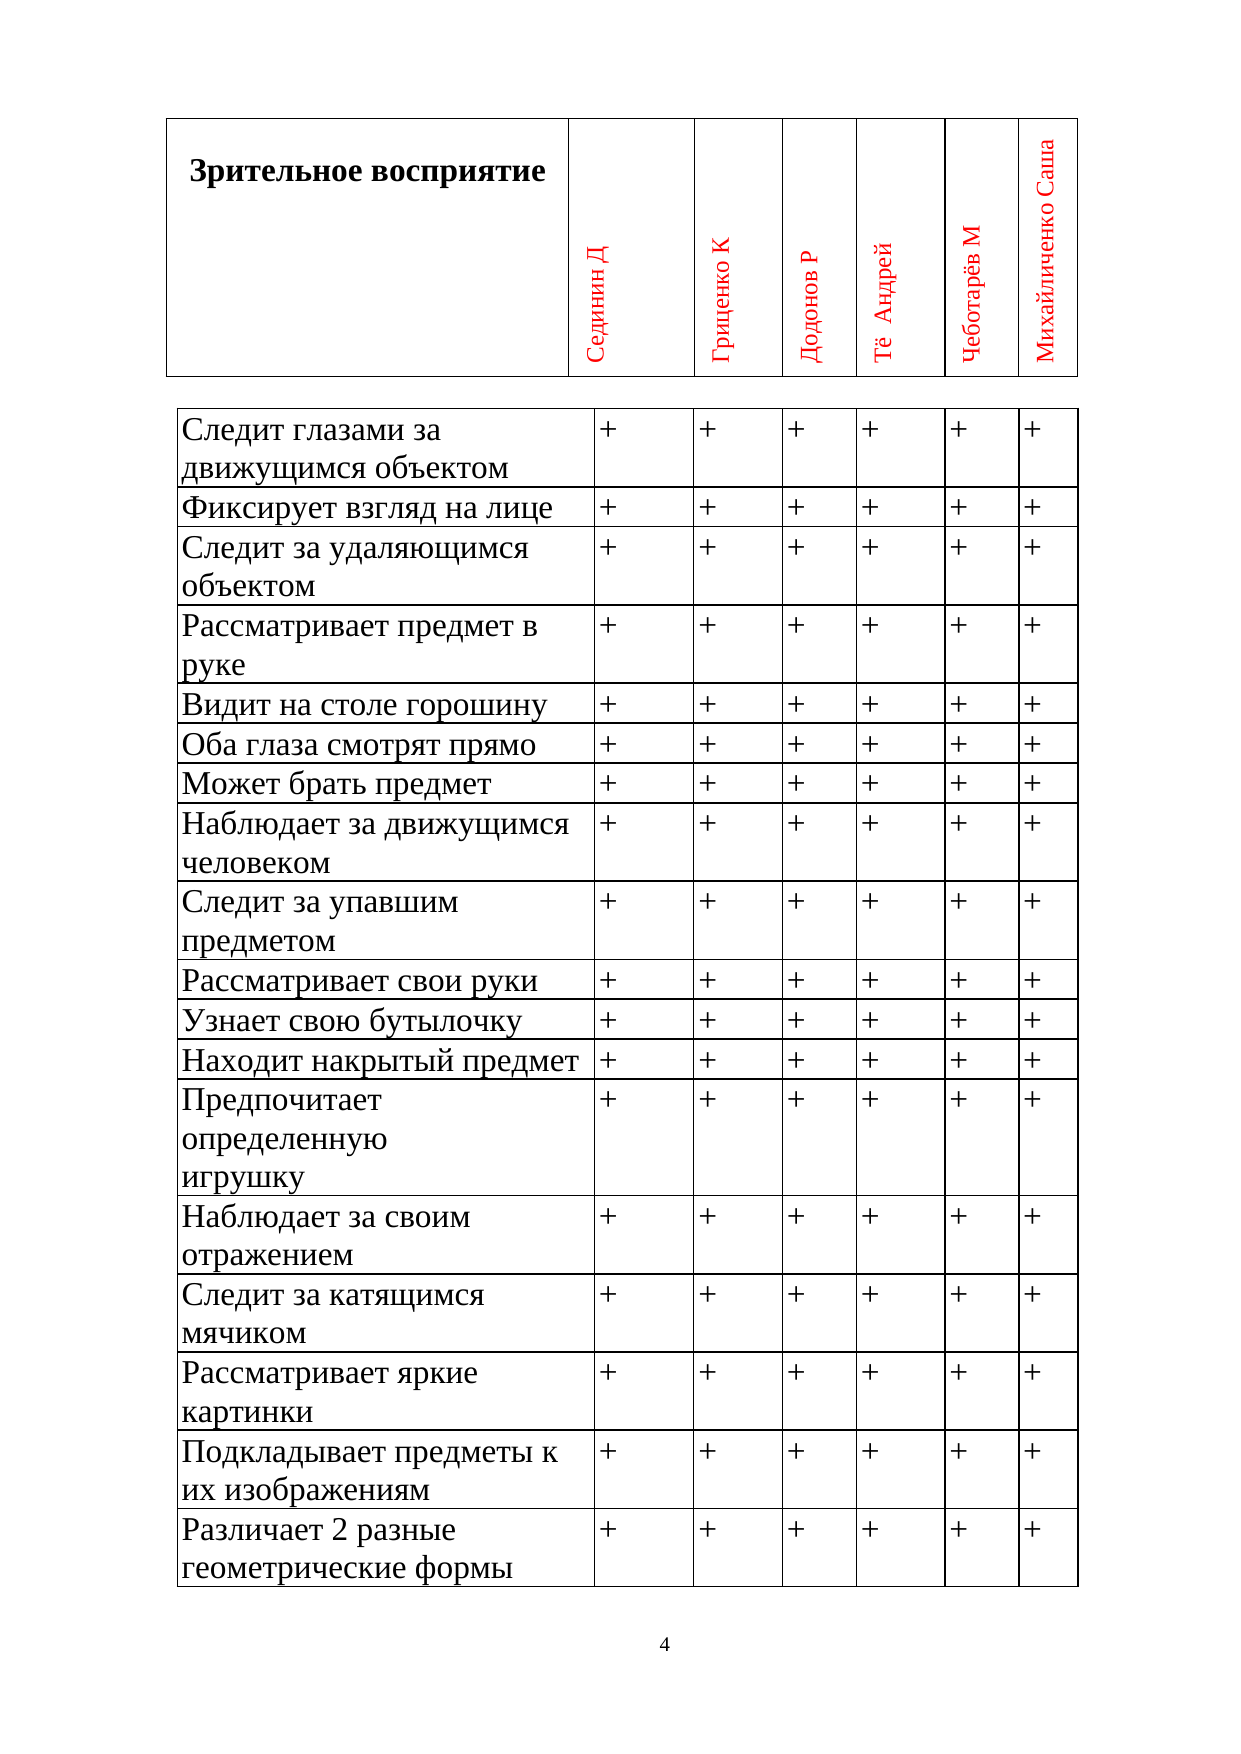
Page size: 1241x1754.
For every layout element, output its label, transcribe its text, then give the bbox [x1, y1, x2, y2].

table_cell + [946, 882, 1018, 958]
table_header Додонов Р [783, 119, 856, 376]
table_cell + [857, 606, 944, 682]
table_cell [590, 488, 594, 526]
table_header Михайличенко Саша [1019, 119, 1077, 376]
table_cell + [694, 1040, 782, 1078]
table_cell + [783, 1353, 856, 1429]
table_cell + [946, 960, 1018, 998]
table_cell + [783, 1431, 856, 1508]
table_cell + [694, 1353, 782, 1429]
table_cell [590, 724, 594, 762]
table_cell + [694, 1000, 782, 1038]
table_cell + [857, 1509, 944, 1586]
table_cell + [783, 1196, 856, 1273]
table_cell + [946, 684, 1018, 722]
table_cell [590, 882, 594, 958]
table_cell + [857, 1353, 944, 1429]
table_cell + [595, 882, 693, 958]
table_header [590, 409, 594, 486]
table_cell + [1020, 960, 1077, 998]
table_cell + [857, 804, 944, 880]
table_cell + [946, 1275, 1018, 1351]
table_cell + [694, 882, 782, 958]
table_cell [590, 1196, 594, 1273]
table_cell + [783, 764, 856, 802]
table_cell + [946, 724, 1018, 762]
table_cell + [857, 684, 944, 722]
table_cell + [946, 764, 1018, 802]
table_cell + [1020, 804, 1077, 880]
table_cell + [1020, 1196, 1077, 1273]
table_cell + [857, 882, 944, 958]
table_cell + [1020, 684, 1077, 722]
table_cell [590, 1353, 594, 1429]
table_header Чеботарёв М [946, 119, 1018, 376]
table_header + [857, 409, 944, 486]
table_cell + [595, 1080, 693, 1195]
table_cell + [694, 1080, 782, 1195]
table_header Сединин Д [569, 119, 694, 376]
table_cell + [783, 882, 856, 958]
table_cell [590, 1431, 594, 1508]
table_cell + [857, 1040, 944, 1078]
table_header + [946, 409, 1018, 486]
table_cell + [857, 1431, 944, 1508]
table_cell + [1020, 1080, 1077, 1195]
table_cell + [946, 527, 1018, 604]
table_cell + [783, 488, 856, 526]
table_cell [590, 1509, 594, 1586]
table_cell + [946, 606, 1018, 682]
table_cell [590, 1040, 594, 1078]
table_cell + [595, 804, 693, 880]
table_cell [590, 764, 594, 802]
table_cell + [857, 527, 944, 604]
table_cell + [694, 764, 782, 802]
table_cell + [595, 1000, 693, 1038]
table_cell + [946, 1431, 1018, 1508]
table_cell + [783, 1275, 856, 1351]
table_cell + [857, 724, 944, 762]
table_cell + [857, 960, 944, 998]
table_cell + [857, 1196, 944, 1273]
table_cell + [783, 724, 856, 762]
table_cell + [1020, 527, 1077, 604]
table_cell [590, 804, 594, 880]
table_cell + [1020, 1353, 1077, 1429]
table_cell + [857, 1000, 944, 1038]
table_cell + [783, 960, 856, 998]
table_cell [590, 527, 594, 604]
table_cell + [783, 804, 856, 880]
table_cell + [694, 724, 782, 762]
table_cell + [1020, 1431, 1077, 1508]
table_cell + [694, 1509, 782, 1586]
table_header Гриценко К [695, 119, 782, 376]
table_cell + [1020, 1000, 1077, 1038]
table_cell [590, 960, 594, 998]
table_cell + [1020, 488, 1077, 526]
table_cell + [595, 1353, 693, 1429]
table_cell + [694, 1275, 782, 1351]
table_cell + [1020, 1275, 1077, 1351]
table_cell + [1020, 724, 1077, 762]
table_cell + [783, 606, 856, 682]
table_cell + [946, 1353, 1018, 1429]
table_cell + [595, 684, 693, 722]
table_cell + [595, 1275, 693, 1351]
table_cell + [595, 527, 693, 604]
table_cell + [783, 1040, 856, 1078]
table_cell + [946, 1196, 1018, 1273]
table_cell + [694, 527, 782, 604]
table_cell + [783, 1000, 856, 1038]
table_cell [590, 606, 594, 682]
table_cell + [783, 527, 856, 604]
table_cell + [857, 1080, 944, 1195]
table_cell + [783, 684, 856, 722]
table_cell + [694, 684, 782, 722]
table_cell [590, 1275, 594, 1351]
table_cell + [694, 1431, 782, 1508]
table_cell + [857, 1275, 944, 1351]
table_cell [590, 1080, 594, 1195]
table_cell + [595, 1431, 693, 1508]
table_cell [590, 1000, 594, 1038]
table_cell + [595, 606, 693, 682]
table_cell + [1020, 1509, 1077, 1586]
table_header Тё Андрей [857, 119, 944, 376]
table_header + [783, 409, 856, 486]
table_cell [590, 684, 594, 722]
table_cell + [595, 960, 693, 998]
table_cell + [595, 1196, 693, 1273]
table_cell + [694, 804, 782, 880]
table_header + [694, 409, 782, 486]
table_cell + [946, 1080, 1018, 1195]
table_cell + [946, 1040, 1018, 1078]
table_cell + [1020, 764, 1077, 802]
table_cell + [694, 488, 782, 526]
table_cell + [595, 1040, 693, 1078]
table_cell + [595, 488, 693, 526]
table_cell + [946, 1509, 1018, 1586]
table_cell + [783, 1080, 856, 1195]
table_cell + [1020, 606, 1077, 682]
table_cell + [1020, 1040, 1077, 1078]
table_cell + [783, 1509, 856, 1586]
table_cell + [595, 724, 693, 762]
table_cell + [694, 606, 782, 682]
table_cell + [946, 488, 1018, 526]
table_header + [1020, 409, 1077, 486]
table_cell + [946, 804, 1018, 880]
table_cell + [857, 488, 944, 526]
table_cell + [595, 764, 693, 802]
table_cell + [946, 1000, 1018, 1038]
table_cell + [857, 764, 944, 802]
table_cell + [694, 1196, 782, 1273]
table_cell + [595, 1509, 693, 1586]
table_cell + [1020, 882, 1077, 958]
table_header + [595, 409, 693, 486]
table_header Зрительное восприятие [167, 119, 568, 376]
table_cell + [694, 960, 782, 998]
